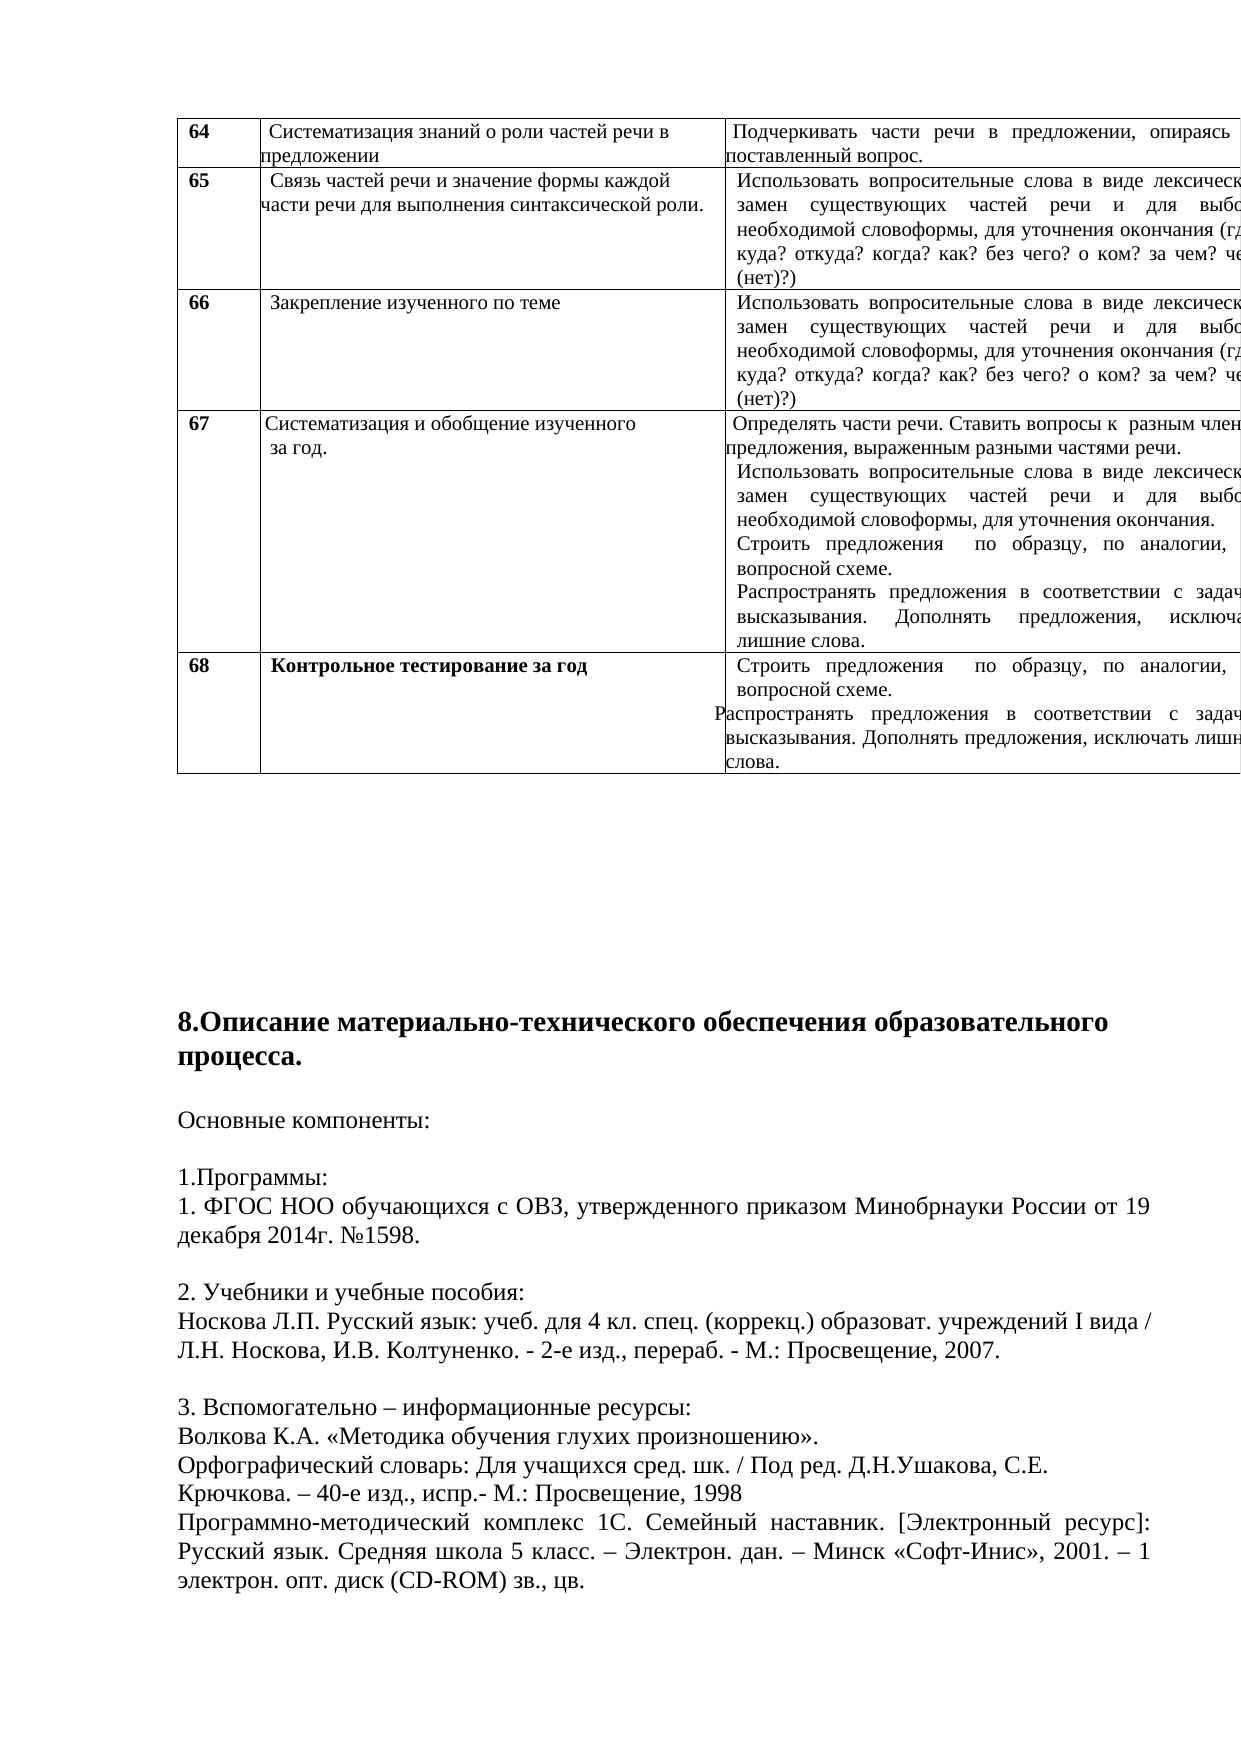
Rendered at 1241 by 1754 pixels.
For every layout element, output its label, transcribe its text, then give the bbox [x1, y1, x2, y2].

table_cell Систематизация и обобщение изученного за год. [261, 411, 725, 652]
text 2. Учебники и учебные пособия: [177, 1277, 1152, 1306]
text Орфографический словарь: Для учащихся сред. шк. / Под ред. Д.Н.Ушакова, С.Е. Крючкова. – 40-е изд., испр.- М.: Просвещение, 1998 [177, 1450, 1152, 1507]
table_cell Подчеркивать части речи в предложении, опираясь на поставленный вопрос. [726, 119, 1240, 167]
text Волкова К.А. «Методика обучения глухих произношению». [177, 1421, 1152, 1450]
table_cell Связь частей речи и значение формы каждой части речи для выполнения синтаксической роли. [261, 168, 725, 289]
text 8.Описание материально-технического обеспечения образовательного процесса. [177, 1004, 1152, 1071]
text Основные компоненты: [177, 1105, 1152, 1133]
text 1.Программы: [177, 1162, 1152, 1191]
table_cell Использовать вопросительные слова в виде лексических замен существующих частей речи и для выбора необходимой словоформы, для уточнения окончания (где? куда? откуда? когда? как? без чего? о ком? за чем? чего (нет)?) [726, 290, 1240, 410]
text 3. Вспомогательно – информационные ресурсы: [177, 1392, 1152, 1421]
table_cell Определять части речи. Ставить вопросы к разным членам предложения, выраженным разными частями речи. Использовать вопросительные слова в виде лексических замен существующих частей речи и для выбора необходимой словоформы, для уточнения окончания. Строить предложения по образцу, по аналогии, по вопросной схеме. Распространять предложения в соответствии с задачей высказывания. Дополнять предложения, исключать лишние слова. [726, 411, 1240, 652]
text Программно-методический комплекс 1С. Семейный наставник. [Электронный ресурс]: Русский язык. Средняя школа 5 класс. – Электрон. дан. – Минск «Софт-Инис», 2001. – 1 электрон. опт. диск (CD-ROM) зв., цв. [177, 1507, 1152, 1593]
table_cell Использовать вопросительные слова в виде лексических замен существующих частей речи и для выбора необходимой словоформы, для уточнения окончания (где? куда? откуда? когда? как? без чего? о ком? за чем? чего (нет)?) [726, 168, 1240, 289]
table_cell 66 [178, 290, 260, 410]
table_cell 68 [178, 653, 260, 773]
table_cell 64 [178, 119, 260, 167]
text 1. ФГОС НОО обучающихся с ОВЗ, утвержденного приказом Минобрнауки России от 19 декабря 2014г. №1598. [177, 1191, 1152, 1248]
table_cell Закрепление изученного по теме [261, 290, 725, 410]
table_cell Систематизация знаний о роли частей речи в предложении [261, 119, 725, 167]
table_cell Контрольное тестирование за год [261, 653, 725, 773]
table_cell 65 [178, 168, 260, 289]
table_cell 67 [178, 411, 260, 652]
text Носкова Л.П. Русский язык: учеб. для 4 кл. спец. (коррекц.) образоват. учреждений I вида / Л.Н. Носкова, И.В. Колтуненко. - 2-е изд., перераб. - М.: Просвещение, 2007. [177, 1306, 1152, 1363]
table_cell Строить предложения по образцу, по аналогии, по вопросной схеме. Распространять предложения в соответствии с задачей высказывания. Дополнять предложения, исключать лишние слова. [726, 653, 1240, 773]
